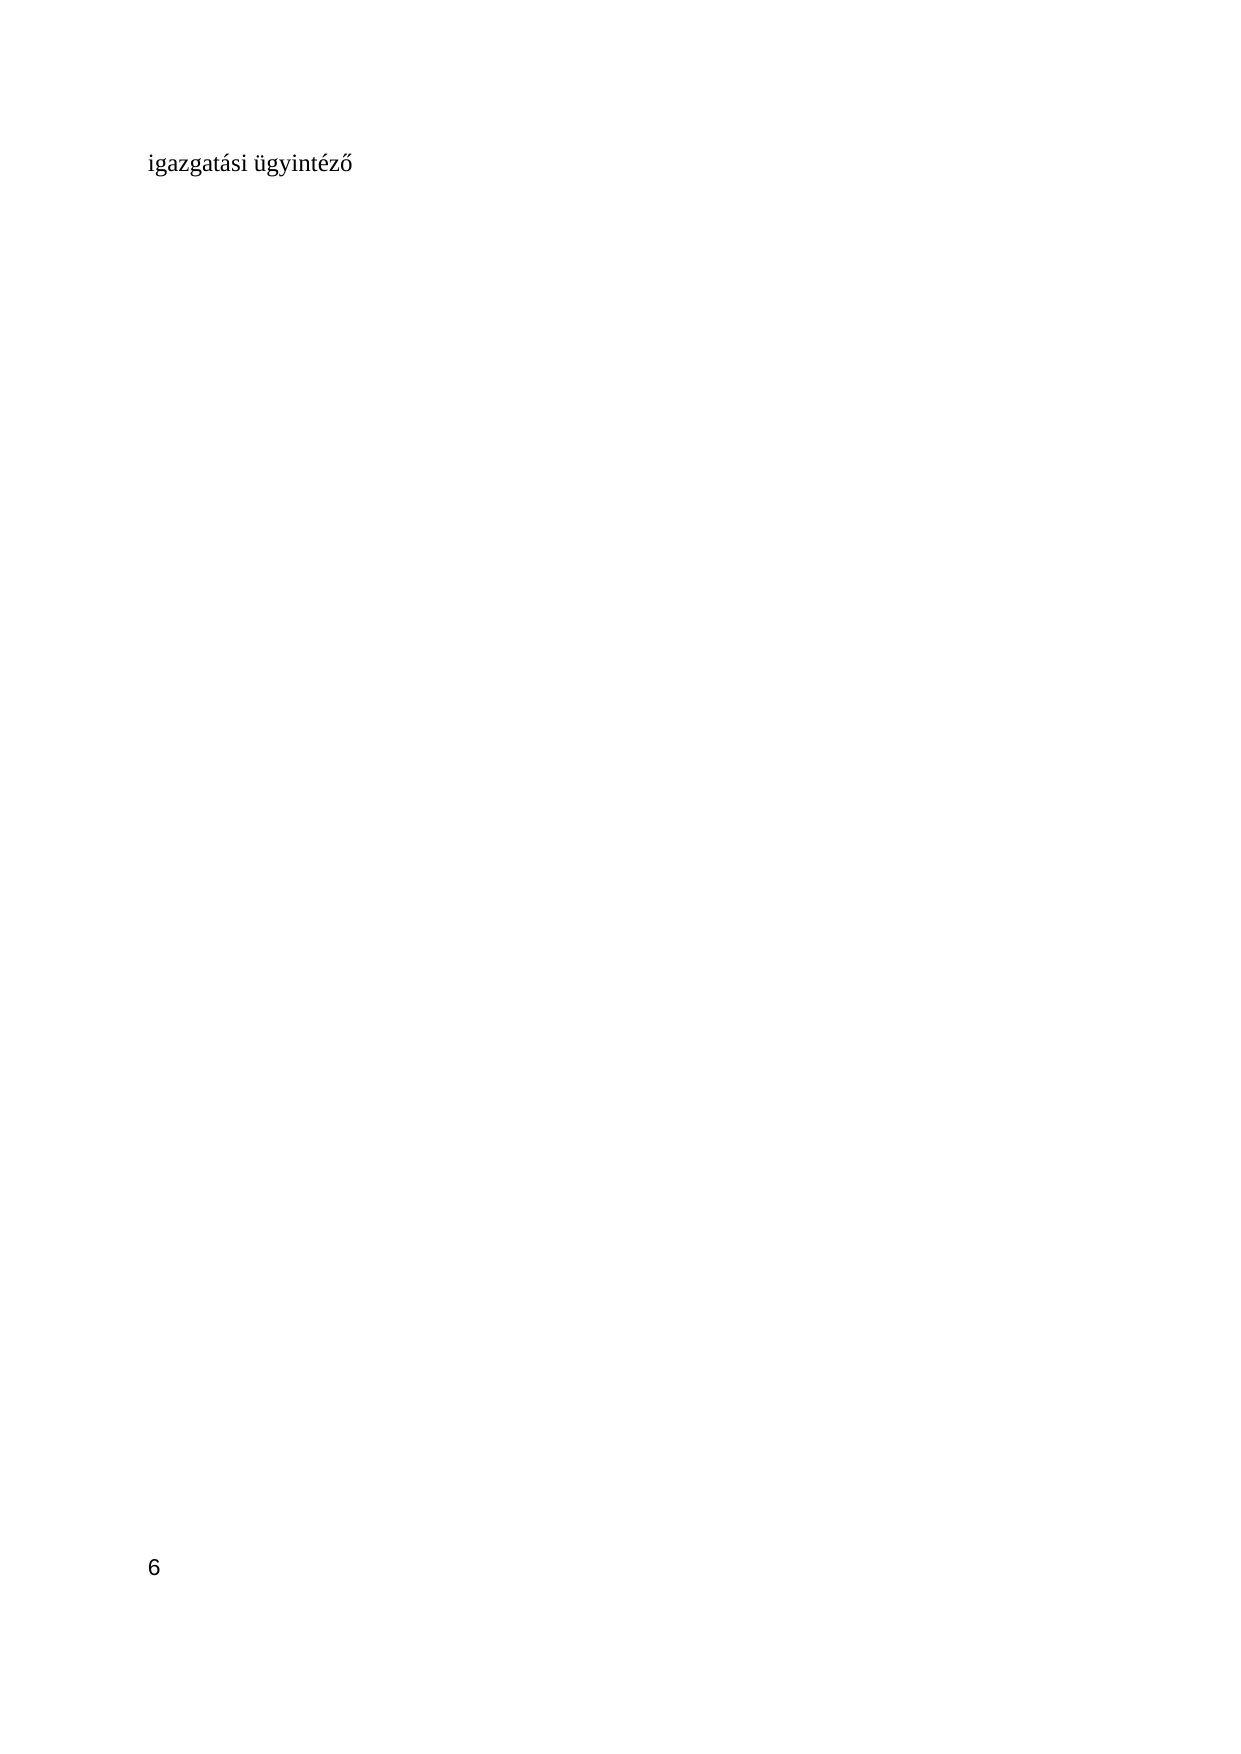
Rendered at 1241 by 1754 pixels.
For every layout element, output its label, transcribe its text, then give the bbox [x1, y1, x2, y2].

text igazgatási ügyintéző [148, 148, 1093, 176]
